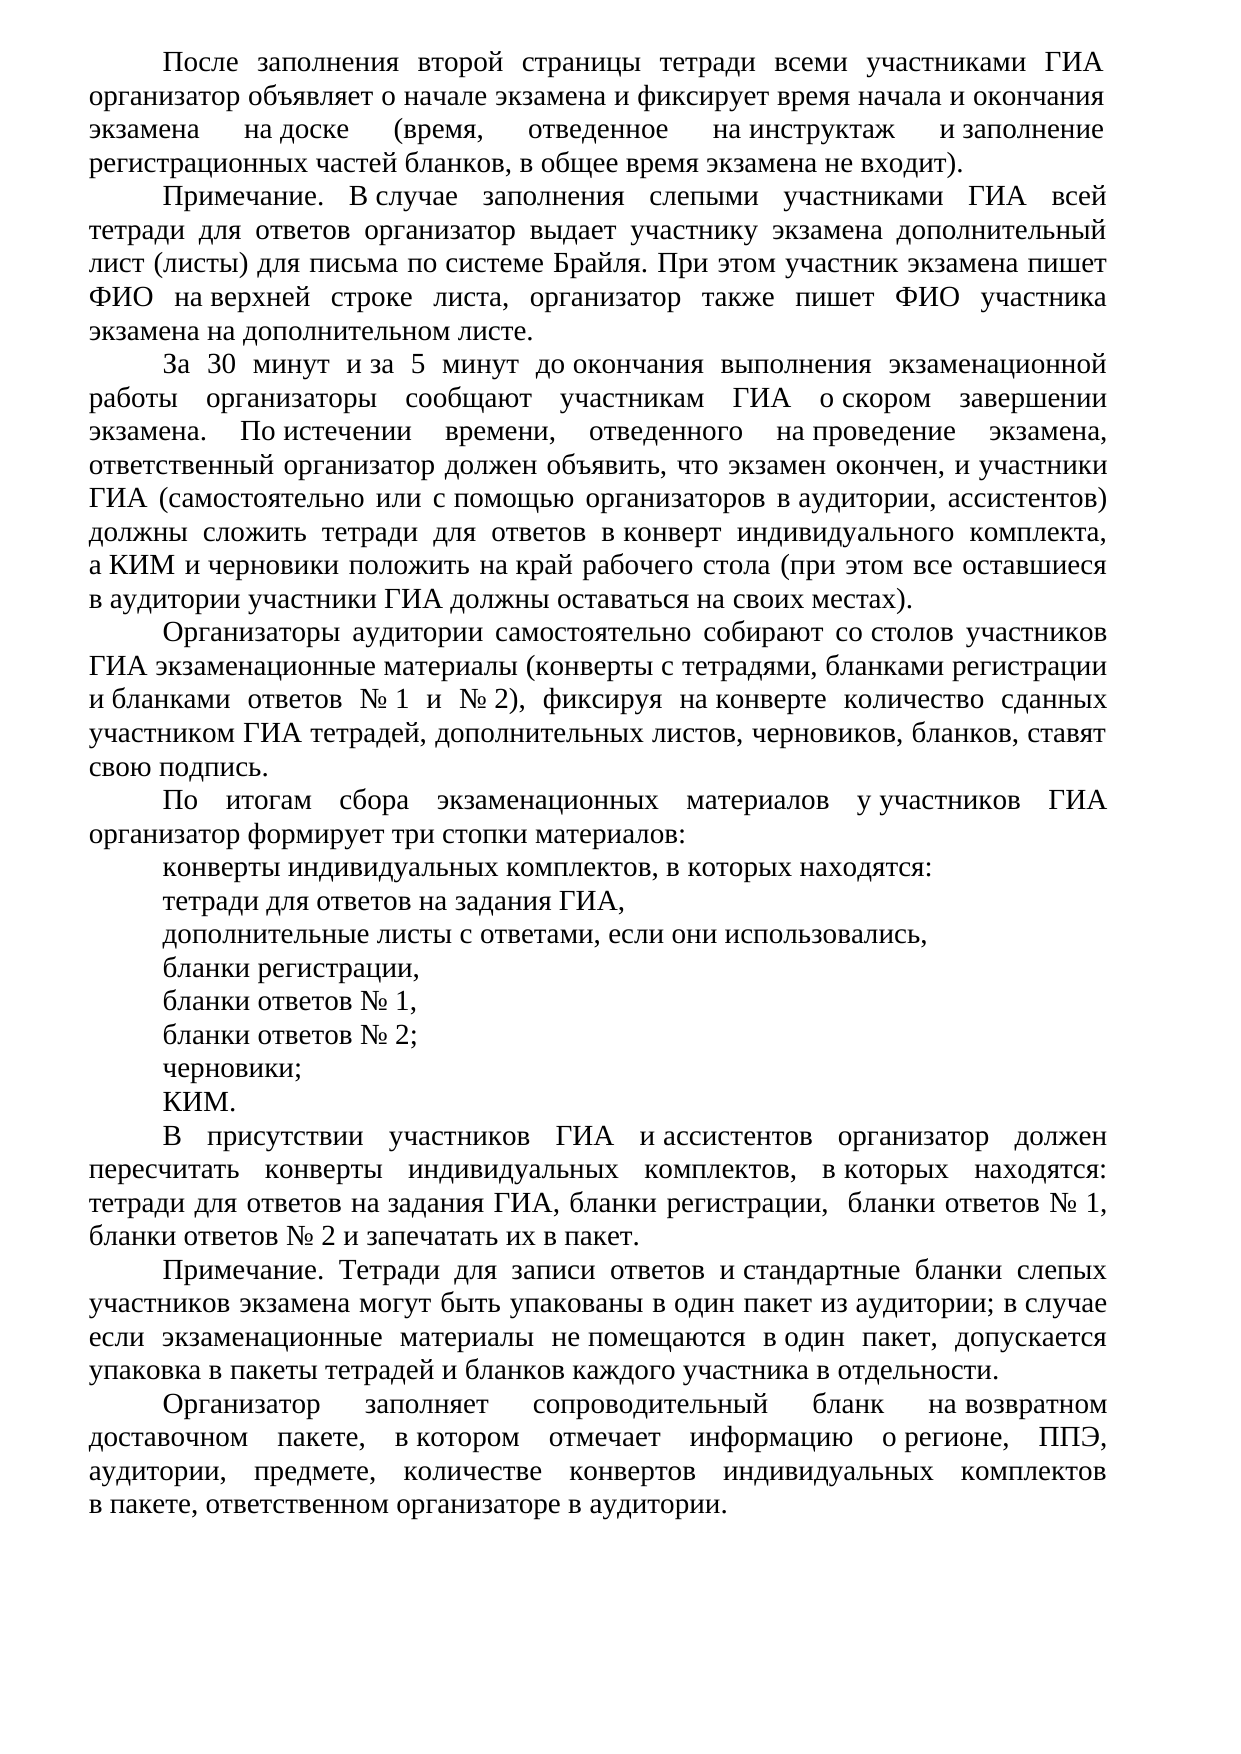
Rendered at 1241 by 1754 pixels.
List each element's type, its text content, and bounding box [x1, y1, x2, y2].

text За 30 минут и за 5 минут до окончания выполнения экзаменационной работы организаторы сообщают участникам ГИА о скором завершении экзамена. По истечении времени, отведенного на проведение экзамена, ответственный организатор должен объявить, что экзамен окончен, и участники ГИА (самостоятельно или с помощью организаторов в аудитории, ассистентов) должны сложить тетради для ответов в конверт индивидуального комплекта, а КИМ и черновики положить на край рабочего стола (при этом все оставшиеся в аудитории участники ГИА должны оставаться на своих местах). [88, 346, 1107, 614]
text бланки ответов № 1, [88, 983, 1107, 1017]
text После заполнения второй страницы тетради всеми участниками ГИА организатор объявляет о начале экзамена и фиксирует время начала и окончания экзамена на доске (время, отведенное на инструктаж и заполнение регистрационных частей бланков, в общее время экзамена не входит). [88, 44, 1104, 178]
text По итогам сбора экзаменационных материалов у участников ГИА организатор формирует три стопки материалов: [88, 782, 1107, 849]
text В присутствии участников ГИА и ассистентов организатор должен пересчитать конверты индивидуальных комплектов, в которых находятся: тетради для ответов на задания ГИА, бланки регистрации, бланки ответов № 1, бланки ответов № 2 и запечатать их в пакет. [88, 1118, 1107, 1252]
text дополнительные листы с ответами, если они использовались, [88, 916, 1107, 950]
text черновики; [88, 1051, 1107, 1084]
text бланки регистрации, [88, 950, 1107, 983]
text бланки ответов № 2; [88, 1017, 1107, 1051]
text конверты индивидуальных комплектов, в которых находятся: [88, 849, 1107, 883]
text тетради для ответов на задания ГИА, [88, 883, 1107, 916]
text КИМ. [88, 1084, 1107, 1118]
text Примечание. Тетради для записи ответов и стандартные бланки слепых участников экзамена могут быть упакованы в один пакет из аудитории; в случае если экзаменационные материалы не помещаются в один пакет, допускается упаковка в пакеты тетрадей и бланков каждого участника в отдельности. [88, 1252, 1107, 1386]
text Организатор заполняет сопроводительный бланк на возвратном доставочном пакете, в котором отмечает информацию о регионе, ППЭ, аудитории, предмете, количестве конвертов индивидуальных комплектов в пакете, ответственном организаторе в аудитории. [88, 1386, 1107, 1520]
text Организаторы аудитории самостоятельно собирают со столов участников ГИА экзаменационные материалы (конверты с тетрадями, бланками регистрации и бланками ответов № 1 и № 2), фиксируя на конверте количество сданных участником ГИА тетрадей, дополнительных листов, черновиков, бланков, ставят свою подпись. [88, 614, 1107, 782]
